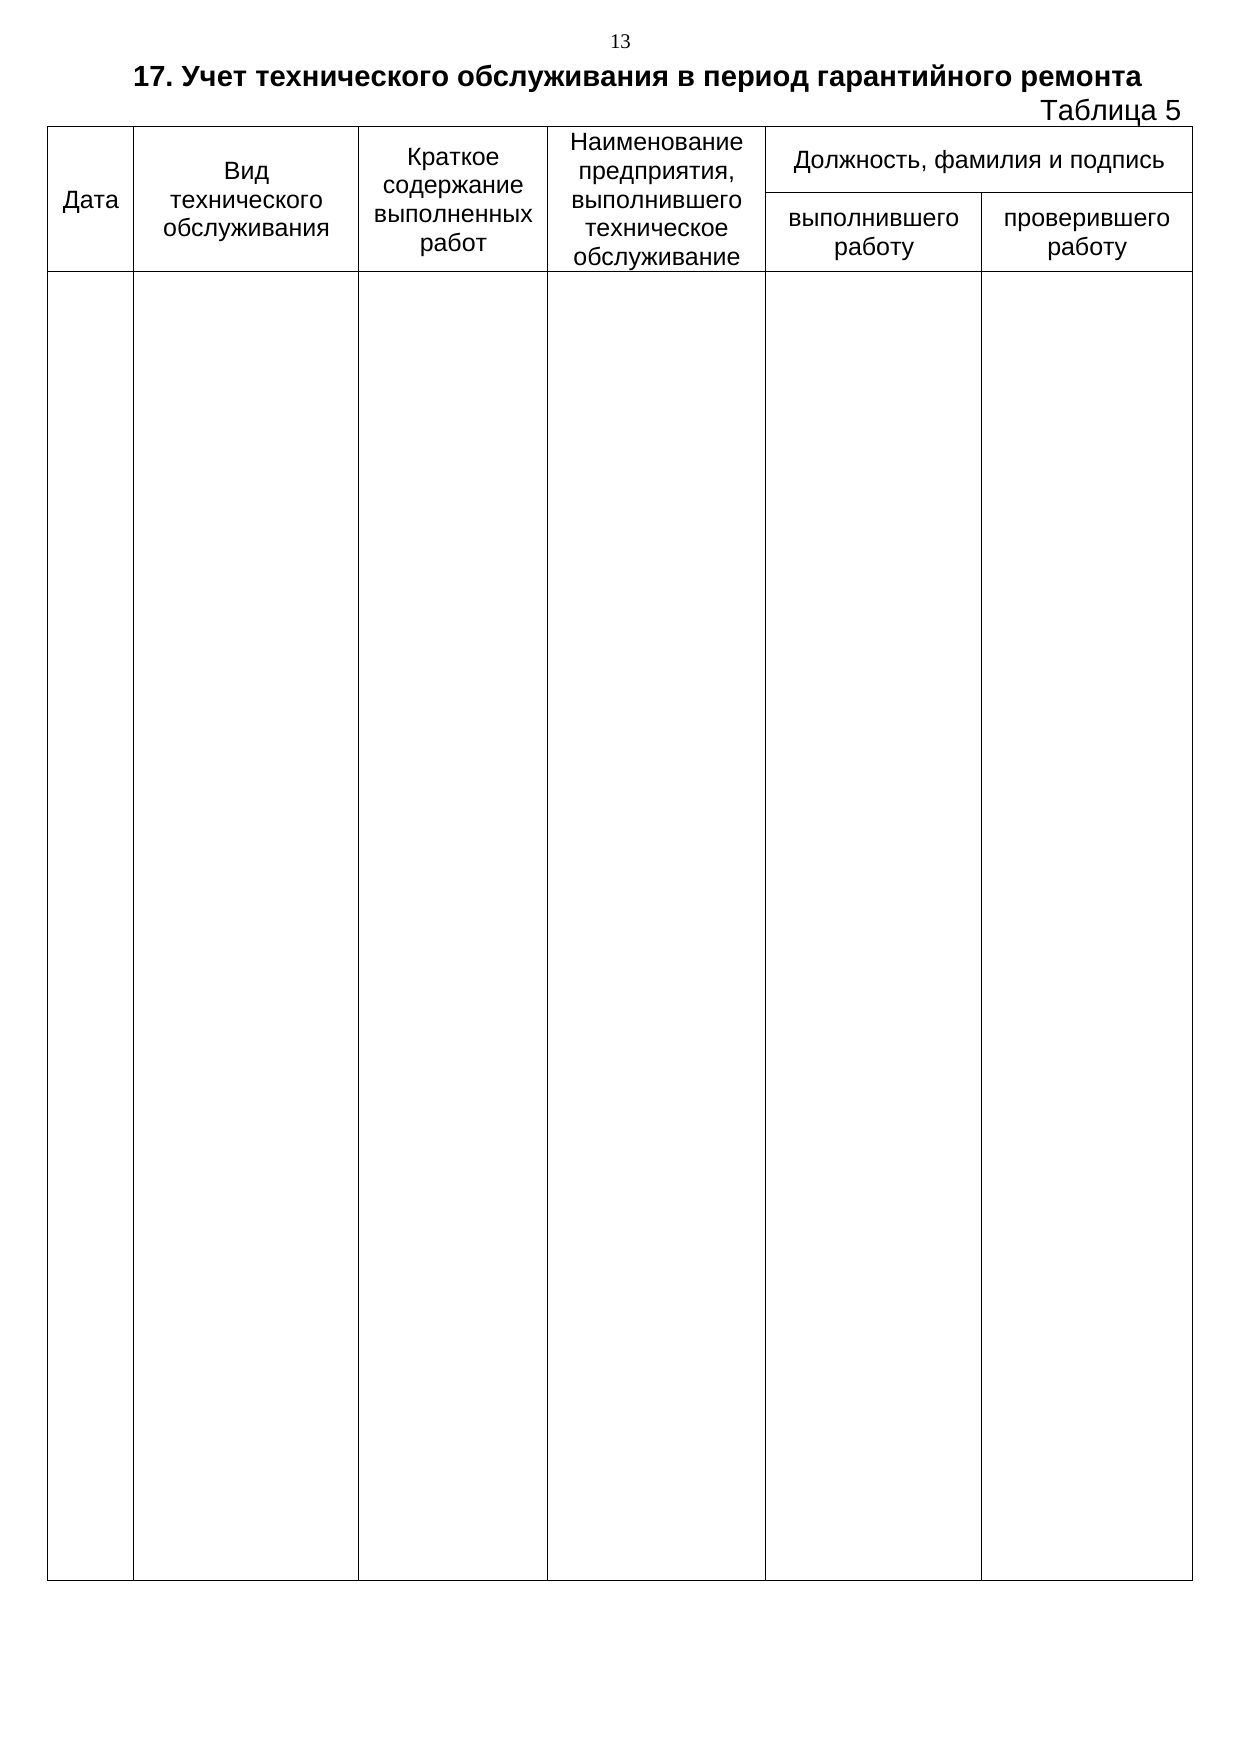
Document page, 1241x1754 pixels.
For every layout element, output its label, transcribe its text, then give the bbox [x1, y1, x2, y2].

table_cell [134, 272, 358, 1580]
text Таблица 5 [59, 93, 1181, 126]
table_header Дата [48, 127, 133, 271]
table_cell [48, 272, 133, 1580]
table_cell [548, 272, 765, 1580]
table_header Должность, фамилия и подпись [766, 127, 1192, 192]
table_cell [359, 272, 547, 1580]
table_cell проверившего работу [982, 193, 1192, 271]
table_cell [982, 272, 1192, 1580]
text 17. Учет технического обслуживания в период гарантийного ремонта [59, 59, 1181, 93]
table_header Вид технического обслуживания [134, 127, 358, 271]
table_cell выполнившего работу [766, 193, 981, 271]
table_header Краткое содержание выполненных работ [359, 127, 547, 271]
table_cell [766, 272, 981, 1580]
table_header Наименование предприятия, выполнившего техническое обслуживание [548, 127, 765, 271]
